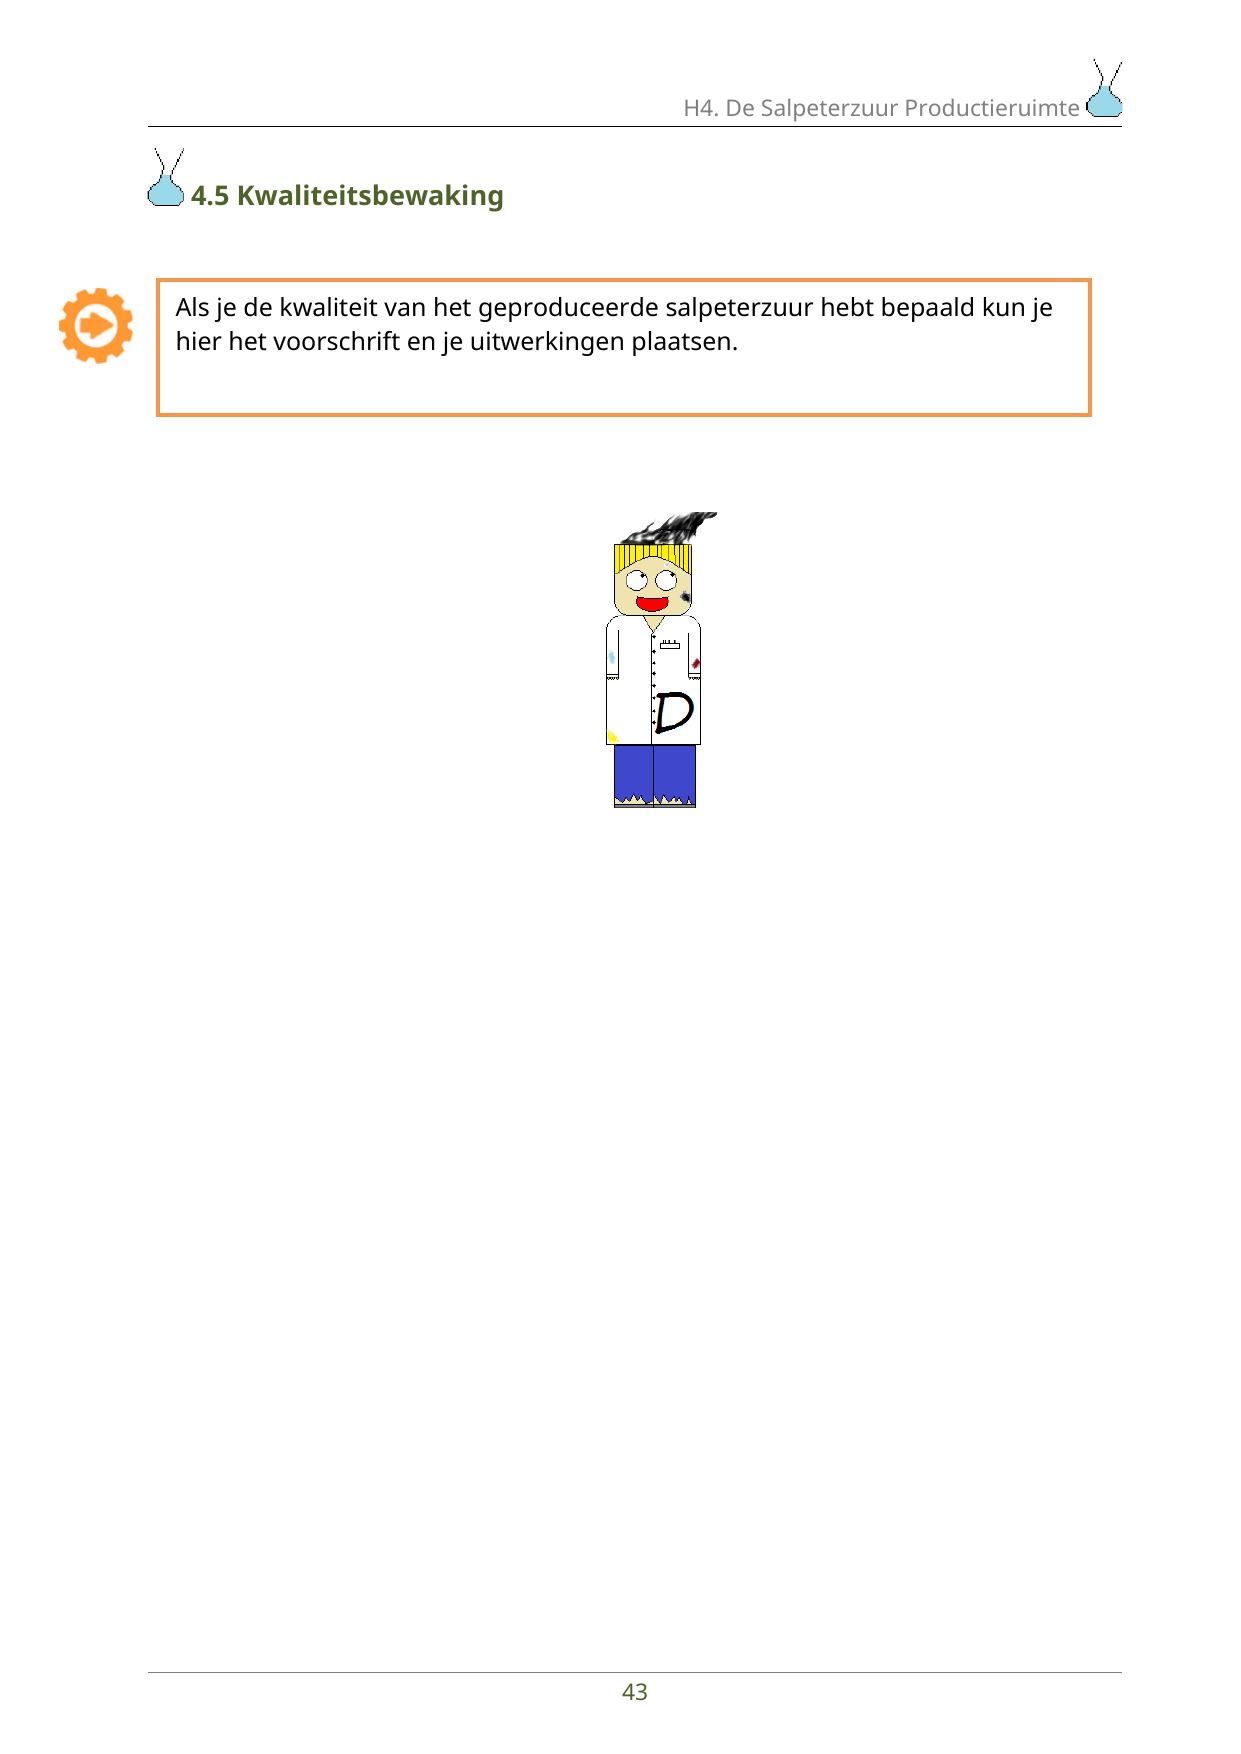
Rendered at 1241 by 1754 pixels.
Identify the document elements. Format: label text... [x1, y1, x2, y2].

picture [147, 147, 184, 206]
picture [59, 288, 133, 364]
picture [605, 512, 718, 808]
picture [1086, 59, 1123, 117]
subtitle 4.5 Kwaliteitsbewaking [148, 148, 1122, 213]
